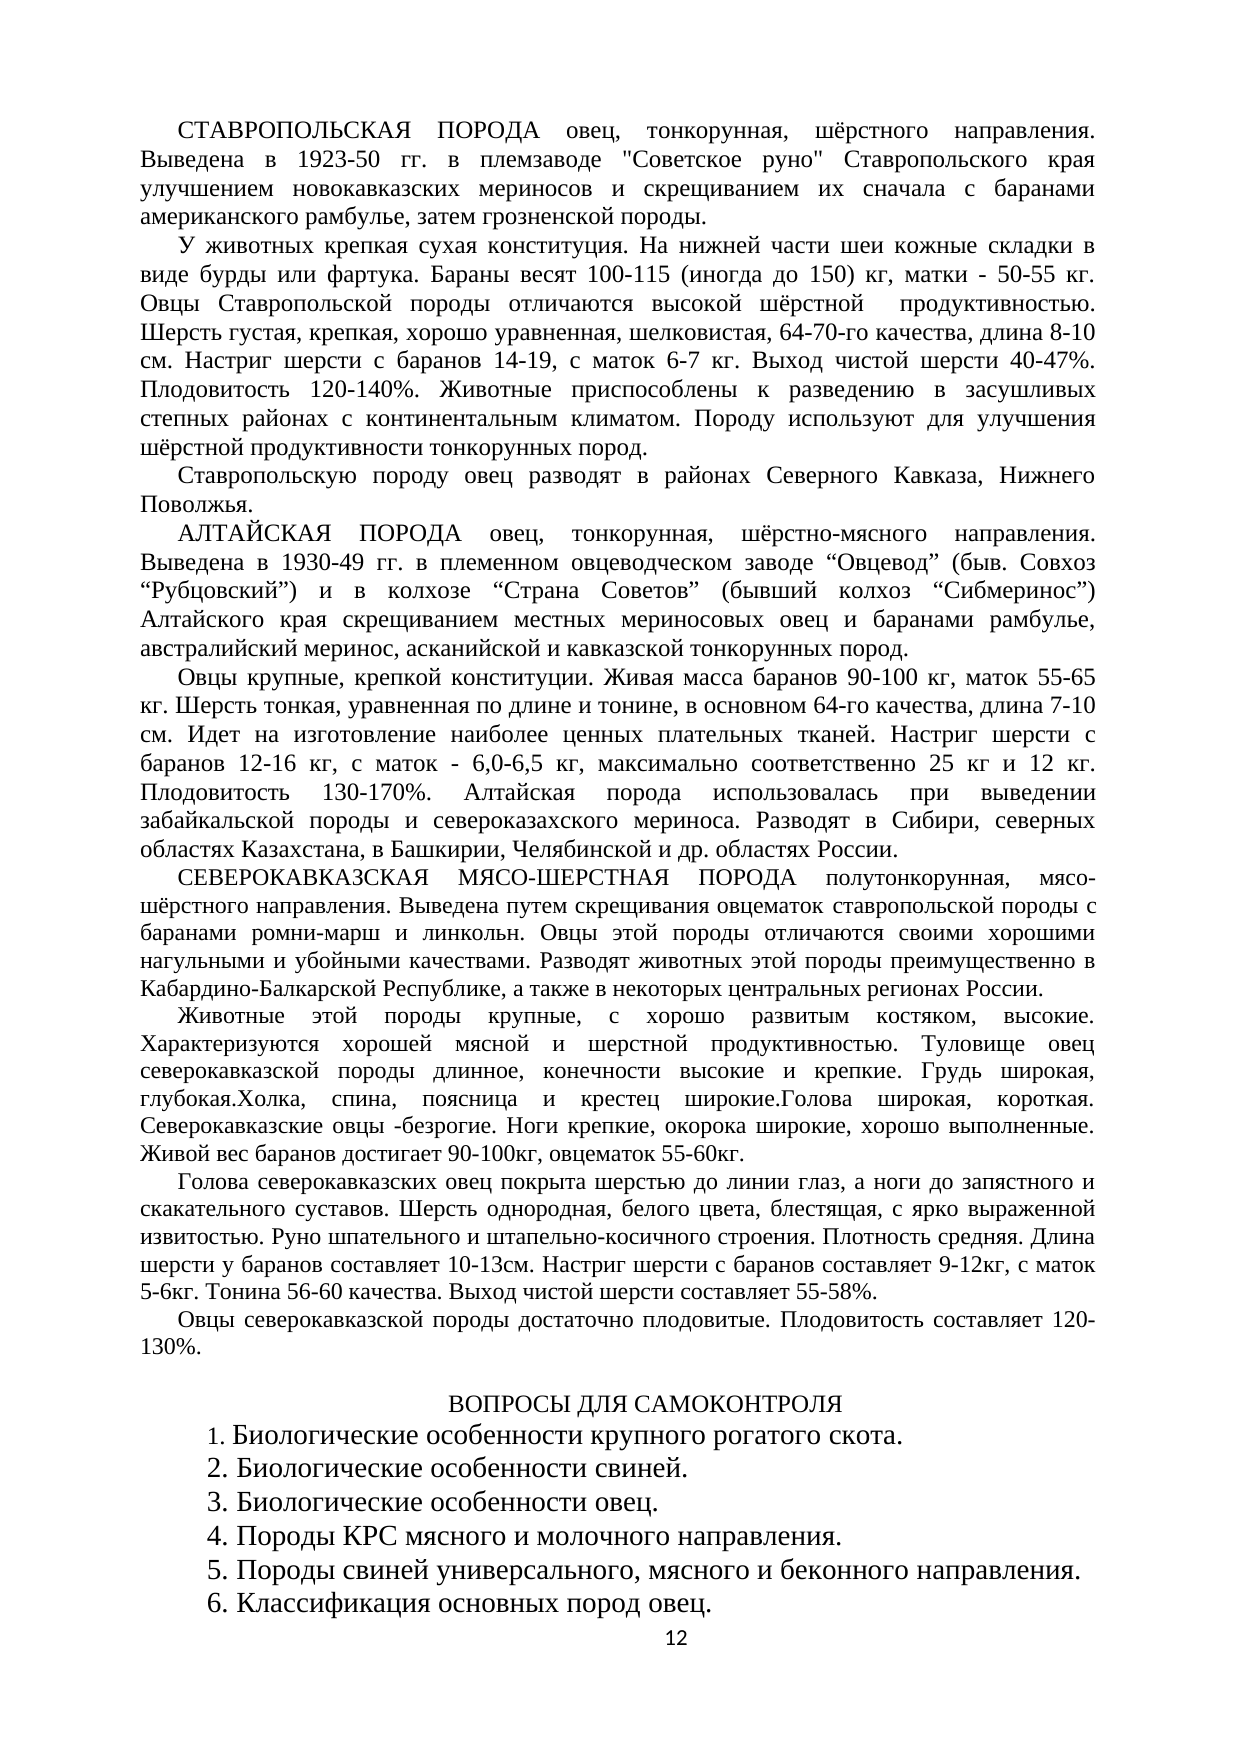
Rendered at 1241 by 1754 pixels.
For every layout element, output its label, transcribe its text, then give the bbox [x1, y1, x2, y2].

text У животных крепкая сухая конституция. На нижней части шеи кожные складки в виде бурды или фартука. Бараны весят 100-115 (иногда до 150) кг, матки - 50-55 кг. Овцы Ставропольской породы отличаются высокой шёрстной продуктивностью. Шерсть густая, крепкая, хорошо уравненная, шелковистая, 64-70-го качества, длина 8-10 см. Настриг шерсти с баранов 14-19, с маток 6-7 кг. Выход чистой шерсти 40-47%. Плодовитость 120-140%. Животные приспособлены к разведению в засушливых степных районах с континентальным климатом. Породу используют для улучшения шёрстной продуктивности тонкорунных пород. [140, 230, 1097, 460]
list Классификация основных пород овец. [207, 1586, 1163, 1619]
subtitle Биологические особенности крупного рогатого скота. [207, 1418, 1163, 1451]
text СЕВЕРОКАВКАЗСКАЯ МЯСО-ШЕРСТНАЯ ПОРОДА полутонкорунная, мясо- шёрстного направления. Выведена путем скрещивания овцематок ставропольской породы с баранами ромни-марш и линкольн. Овцы этой породы отличаются своими хорошими нагульными и убойными качествами. Разводят животных этой породы преимущественно в Кабардино-Балкарской Республике, а также в некоторых центральных регионах России. [140, 863, 1097, 1001]
list Породы свиней универсального, мясного и беконного направления. [207, 1552, 1163, 1585]
list Биологические особенности свиней. [207, 1451, 1163, 1485]
list Породы КРС мясного и молочного направления. [207, 1518, 1163, 1552]
text Животные этой породы крупные, с хорошо развитым костяком, высокие. Характеризуются хорошей мясной и шерстной продуктивностью. Туловище овец северокавказской породы длинное, конечности высокие и крепкие. Грудь широкая, глубокая.Холка, спина, поясница и крестец широкие.Голова широкая, короткая. Северокавказские овцы -безрогие. Ноги крепкие, окорока широкие, хорошо выполненные. Живой вес баранов достигает 90-100кг, овцематок 55-60кг. [140, 1001, 1096, 1167]
text Овцы крупные, крепкой конституции. Живая масса баранов 90-100 кг, маток 55-65 кг. Шерсть тонкая, уравненная по длине и тонине, в основном 64-го качества, длина 7-10 см. Идет на изготовление наиболее ценных плательных тканей. Настриг шерсти с баранов 12-16 кг, с маток - 6,0-6,5 кг, максимально соответственно 25 кг и 12 кг. Плодовитость 130-170%. Алтайская порода использовалась при выведении забайкальской породы и североказахского мериноса. Разводят в Сибири, северных областях Казахстана, в Башкирии, Челябинской и др. областях России. [140, 662, 1097, 863]
text ВОПРОСЫ ДЛЯ САМОКОНТРОЛЯ [178, 1389, 1112, 1417]
text АЛТАЙСКАЯ ПОРОДА овец, тонкорунная, шёрстно-мясного направления. Выведена в 1930-49 гг. в племенном овцеводческом заводе “Овцевод” (быв. Совхоз “Рубцовский”) и в колхозе “Страна Советов” (бывший колхоз “Сибмеринос”) Алтайского края скрещиванием местных мериносовых овец и баранами рамбулье, австралийский меринос, асканийской и кавказской тонкорунных пород. [140, 518, 1096, 662]
list Биологические особенности овец. [207, 1485, 1163, 1518]
text Голова северокавказских овец покрыта шерстью до линии глаз, а ноги до запястного и скакательного суставов. Шерсть однородная, белого цвета, блестящая, с ярко выраженной извитостью. Руно шпательного и штапельно-косичного строения. Плотность средняя. Длина шерсти у баранов составляет 10-13см. Настриг шерсти с баранов составляет 9-12кг, с маток 5-6кг. Тонина 56-60 качества. Выход чистой шерсти составляет 55-58%. [140, 1167, 1096, 1305]
text СТАВРОПОЛЬСКАЯ ПОРОДА овец, тонкорунная, шёрстного направления. Выведена в 1923-50 гг. в племзаводе "Советское руно" Ставропольского края улучшением новокавказских мериносов и скрещиванием их сначала с баранами американского рамбулье, затем грозненской породы. [140, 115, 1096, 230]
text Ставропольскую породу овец разводят в районах Северного Кавказа, Нижнего Поволжья. [140, 460, 1096, 518]
text Овцы северокавказской породы достаточно плодовитые. Плодовитость составляет 120- 130%. [140, 1305, 1097, 1360]
